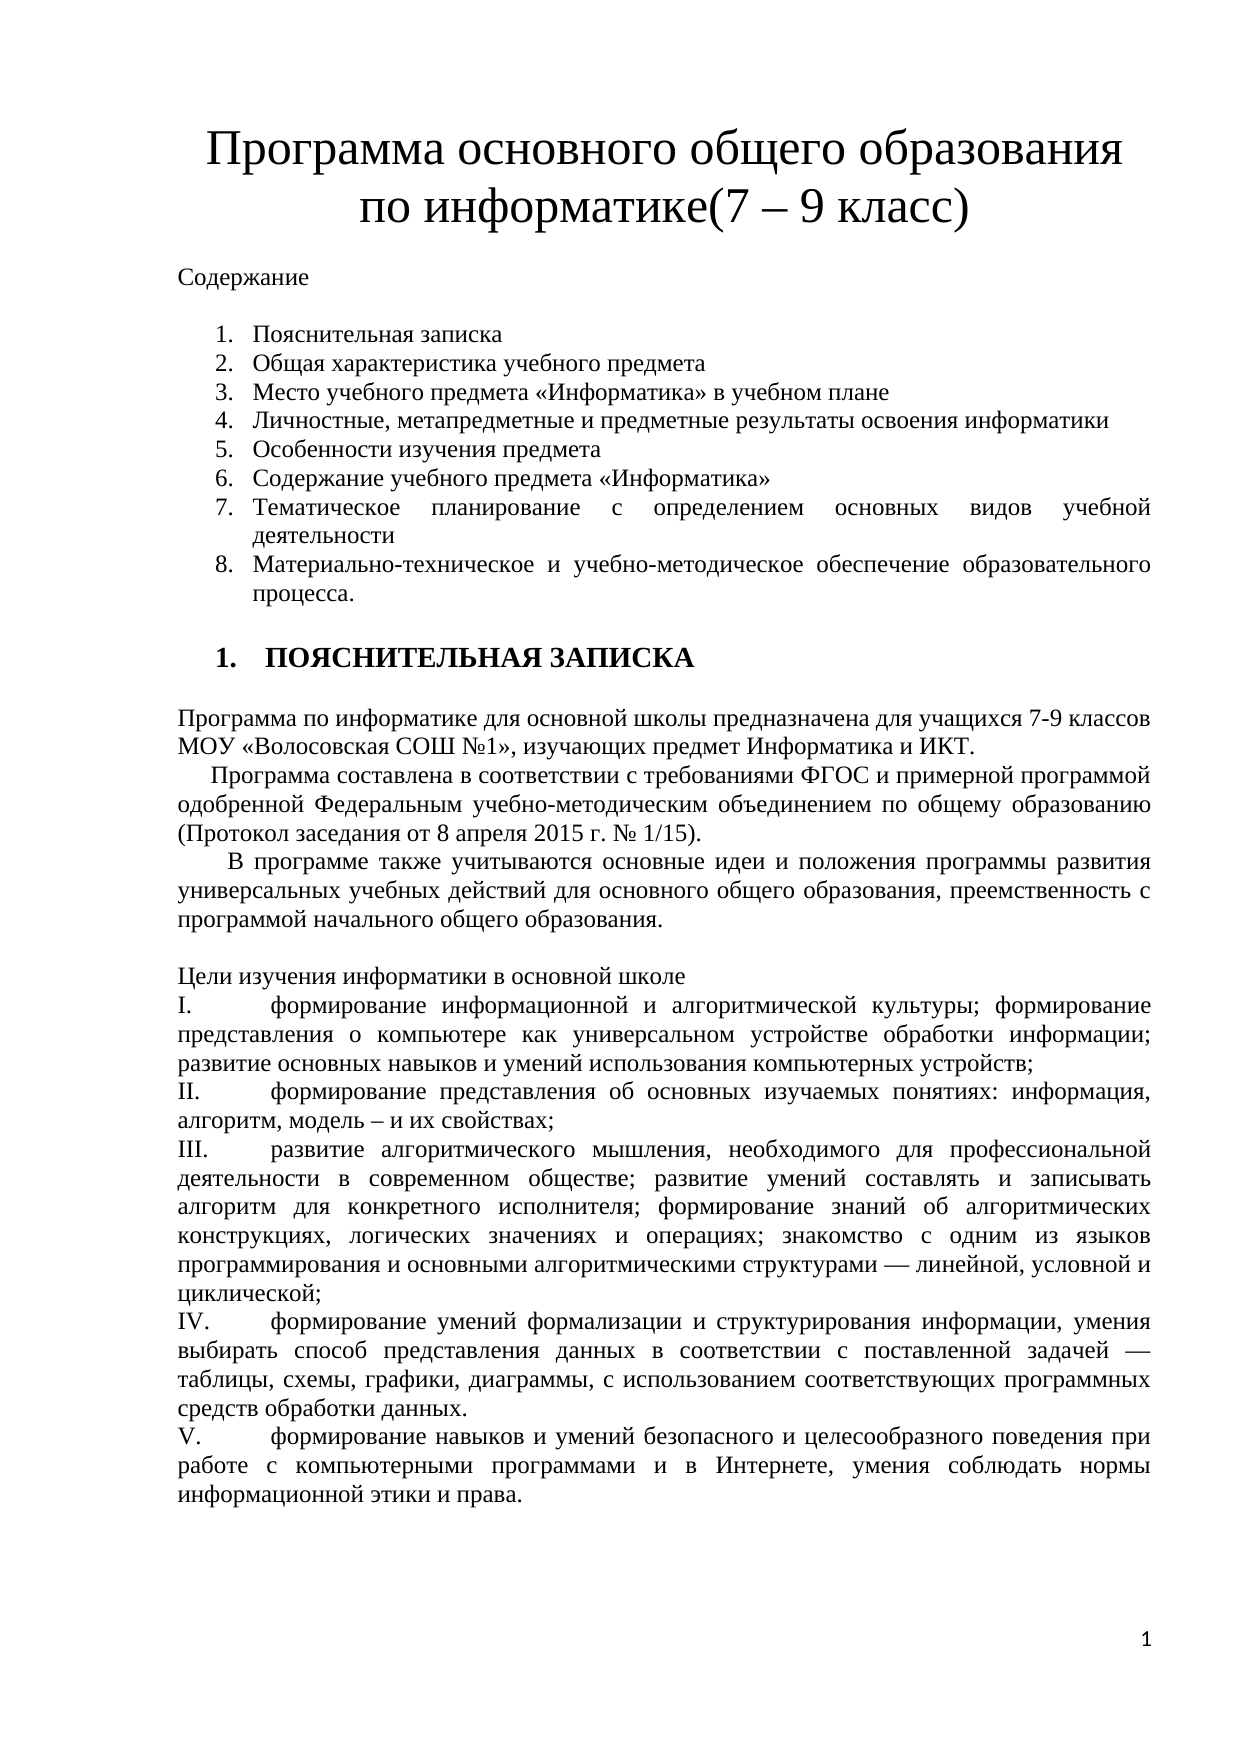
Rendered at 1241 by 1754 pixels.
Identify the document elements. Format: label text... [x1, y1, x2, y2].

list Содержание учебного предмета «Информатика» [215, 463, 1152, 492]
list Тематическое планирование с определением основных видов учебной деятельности [215, 492, 1152, 549]
text V. формирование навыков и умений безопасного и целесообразного поведения при работе с компьютерными программами и в Интернете, умения соблюдать нормы информационной этики и права. [177, 1421, 1152, 1508]
text Содержание [177, 262, 1152, 291]
list В программе также учитываются основные идеи и положения программы развития универсальных учебных действий для основного общего образования, преемственность с программой начального общего образования. [177, 846, 1152, 933]
text II. формирование представления об основных изучаемых понятиях: информация, алгоритм, модель – и их свойствах; [177, 1076, 1152, 1134]
list Общая характеристика учебного предмета [215, 348, 1152, 377]
list Программа составлена в соответствии с требованиями ФГОС и примерной программой одобренной Федеральным учебно-методическим объединением по общему образованию (Протокол заседания от 8 апреля 2015 г. № 1/15). [177, 760, 1152, 846]
list Место учебного предмета «Информатика» в учебном плане [215, 377, 1152, 406]
text IV. формирование умений формализации и структурирования информации, умения выбирать способ представления данных в соответствии с поставленной задачей — таблицы, схемы, графики, диаграммы, с использованием соответствующих программных средств обработки данных. [177, 1306, 1152, 1421]
list Программа по информатике для основной школы предназначена для учащихся 7-9 классов МОУ «Волосовская СОШ №1», изучающих предмет Информатика и ИКТ. [177, 703, 1152, 760]
list ПОЯСНИТЕЛЬНАЯ ЗАПИСКА [215, 640, 1152, 674]
text III. развитие алгоритмического мышления, необходимого для профессиональной деятельности в современном обществе; развитие умений составлять и записывать алгоритм для конкретного исполнителя; формирование знаний об алгоритмических конструкциях, логических значениях и операциях; знакомство с одним из языков программирования и основными алгоритмическими структурами — линейной, условной и циклической; [177, 1134, 1152, 1306]
list Материально-техническое и учебно-методическое обеспечение образовательного процесса. [215, 549, 1152, 607]
list Особенности изучения предмета [215, 434, 1152, 463]
text I. формирование информационной и алгоритмической культуры; формирование представления о компьютере как универсальном устройстве обработки информации; развитие основных навыков и умений использования компьютерных устройств; [177, 990, 1152, 1076]
text Цели изучения информатики в основной школе [177, 961, 1152, 990]
list Личностные, метапредметные и предметные результаты освоения информатики [215, 406, 1152, 434]
list Пояснительная записка [215, 319, 1152, 348]
text Программа основного общего образования по информатике(7 – 9 класс) [177, 118, 1152, 233]
